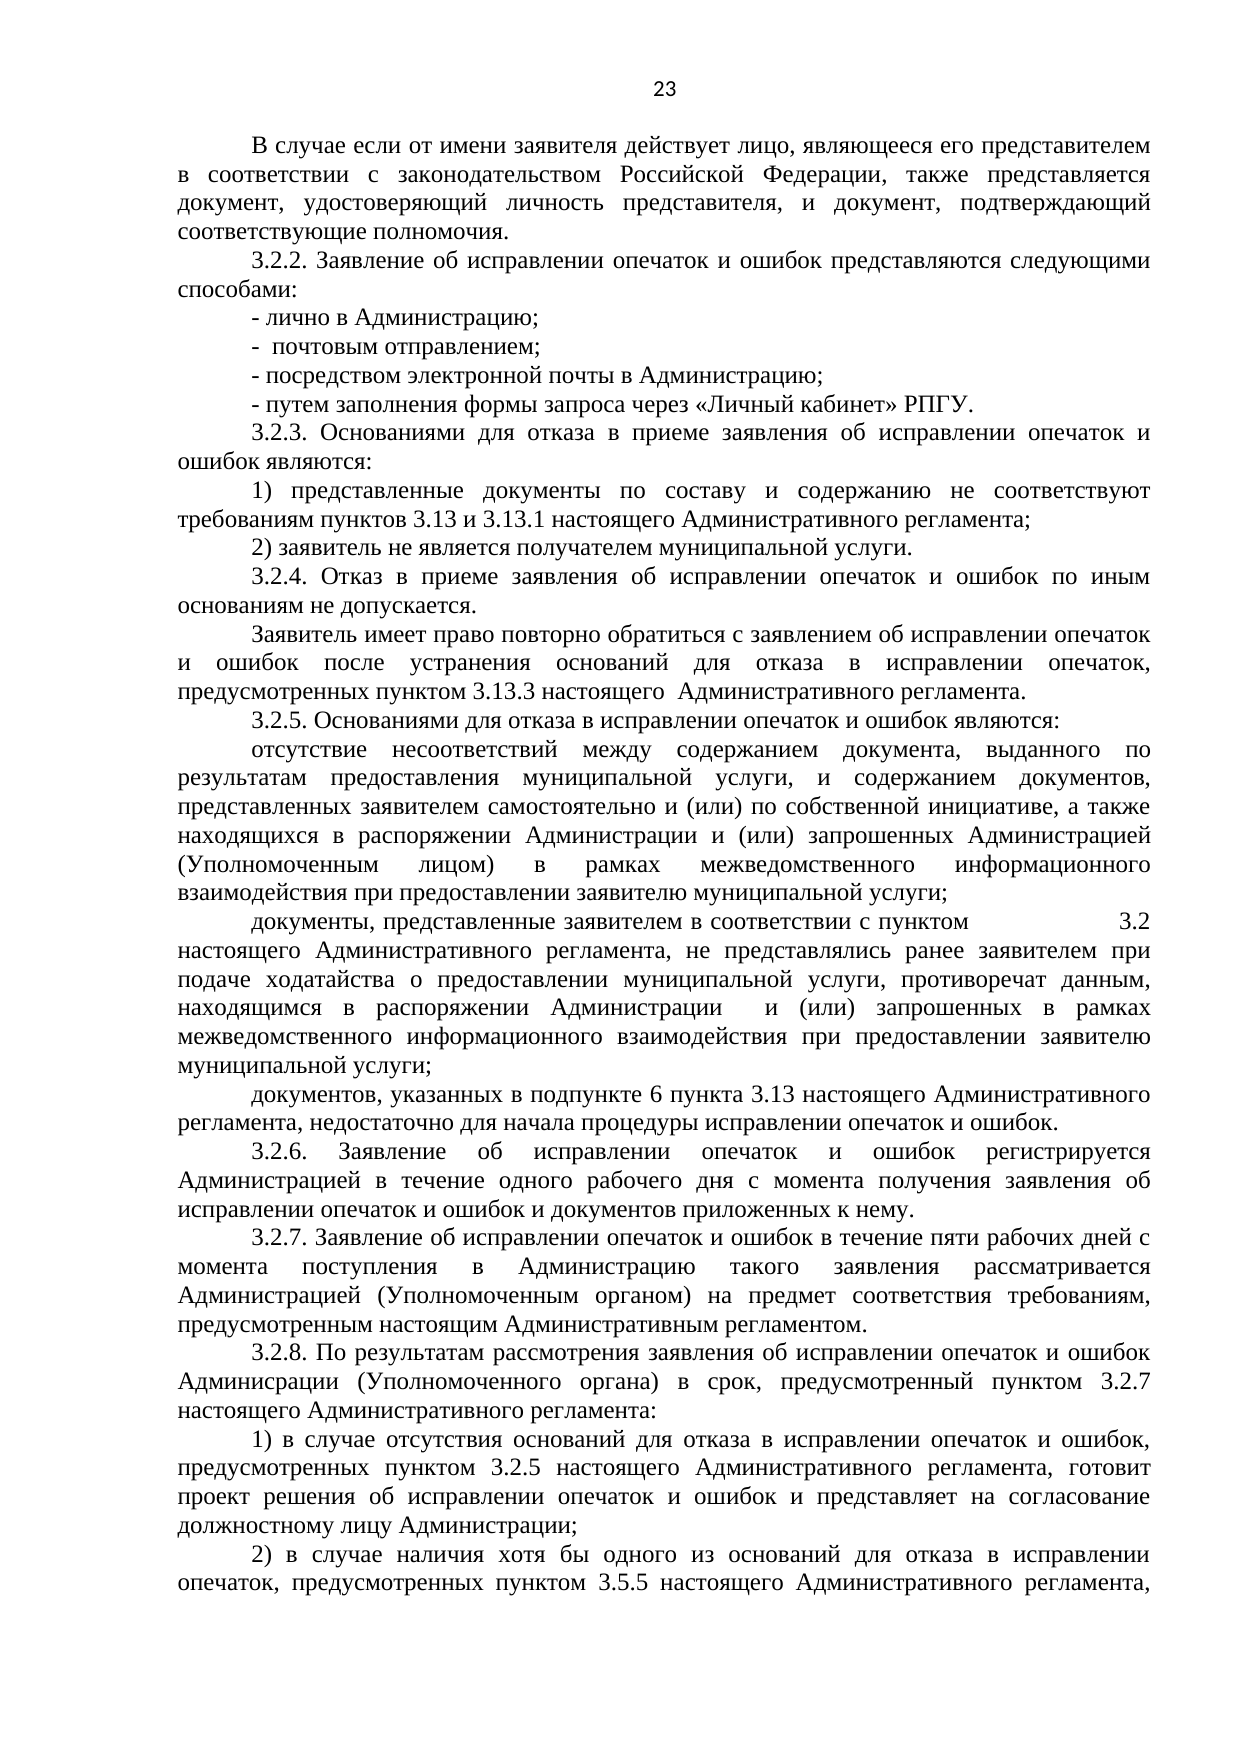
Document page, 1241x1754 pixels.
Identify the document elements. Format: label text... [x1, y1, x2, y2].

text отсутствие несоответствий между содержанием документа, выданного по результатам предоставления муниципальной услуги, и содержанием документов, представленных заявителем самостоятельно и (или) по собственной инициативе, а также находящихся в распоряжении Администрации и (или) запрошенных Администрацией (Уполномоченным лицом) в рамках межведомственного информационного взаимодействия при предоставлении заявителю муниципальной услуги; [177, 734, 1152, 906]
text - лично в Администрацию; [177, 302, 1152, 331]
text 3.2.4. Отказ в приеме заявления об исправлении опечаток и ошибок по иным основаниям не допускается. [177, 561, 1152, 619]
text 3.2.3. Основаниями для отказа в приеме заявления об исправлении опечаток и ошибок являются: [177, 417, 1152, 475]
text документы, представленные заявителем в соответствии с пунктом 3.2 настоящего Административного регламента, не представлялись ранее заявителем при подаче ходатайства о предоставлении муниципальной услуги, противоречат данным, находящимся в распоряжении Администрации и (или) запрошенных в рамках межведомственного информационного взаимодействия при предоставлении заявителю муниципальной услуги; [177, 906, 1152, 1079]
text документов, указанных в подпункте 6 пункта 3.13 настоящего Административного регламента, недостаточно для начала процедуры исправлении опечаток и ошибок. [177, 1079, 1152, 1136]
text - почтовым отправлением; [177, 331, 1152, 360]
text 2) заявитель не является получателем муниципальной услуги. [177, 532, 1152, 561]
text - путем заполнения формы запроса через «Личный кабинет» РПГУ. [177, 389, 1152, 417]
text 3.2.8. По результатам рассмотрения заявления об исправлении опечаток и ошибок Админисрации (Уполномоченного органа) в срок, предусмотренный пунктом 3.2.7 настоящего Административного регламента: [177, 1337, 1152, 1424]
text 3.2.2. Заявление об исправлении опечаток и ошибок представляются следующими способами: [177, 245, 1152, 302]
text 1) в случае отсутствия оснований для отказа в исправлении опечаток и ошибок, предусмотренных пунктом 3.2.5 настоящего Административного регламента, готовит проект решения об исправлении опечаток и ошибок и представляет на согласование должностному лицу Администрации; [177, 1424, 1152, 1539]
text 3.2.6. Заявление об исправлении опечаток и ошибок регистрируется Администрацией в течение одного рабочего дня с момента получения заявления об исправлении опечаток и ошибок и документов приложенных к нему. [177, 1136, 1152, 1222]
text В случае если от имени заявителя действует лицо, являющееся его представителем в соответствии с законодательством Российской Федерации, также представляется документ, удостоверяющий личность представителя, и документ, подтверждающий соответствующие полномочия. [177, 130, 1152, 245]
text 1) представленные документы по составу и содержанию не соответствуют требованиям пунктов 3.13 и 3.13.1 настоящего Административного регламента; [177, 475, 1152, 532]
text 3.2.5. Основаниями для отказа в исправлении опечаток и ошибок являются: [177, 705, 1152, 734]
text 3.2.7. Заявление об исправлении опечаток и ошибок в течение пяти рабочих дней с момента поступления в Администрацию такого заявления рассматривается Администрацией (Уполномоченным органом) на предмет соответствия требованиям, предусмотренным настоящим Административным регламентом. [177, 1222, 1152, 1337]
text - посредством электронной почты в Администрацию; [177, 360, 1152, 389]
text Заявитель имеет право повторно обратиться с заявлением об исправлении опечаток и ошибок после устранения оснований для отказа в исправлении опечаток, предусмотренных пунктом 3.13.3 настоящего Административного регламента. [177, 619, 1152, 705]
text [177, 1539, 1152, 1596]
